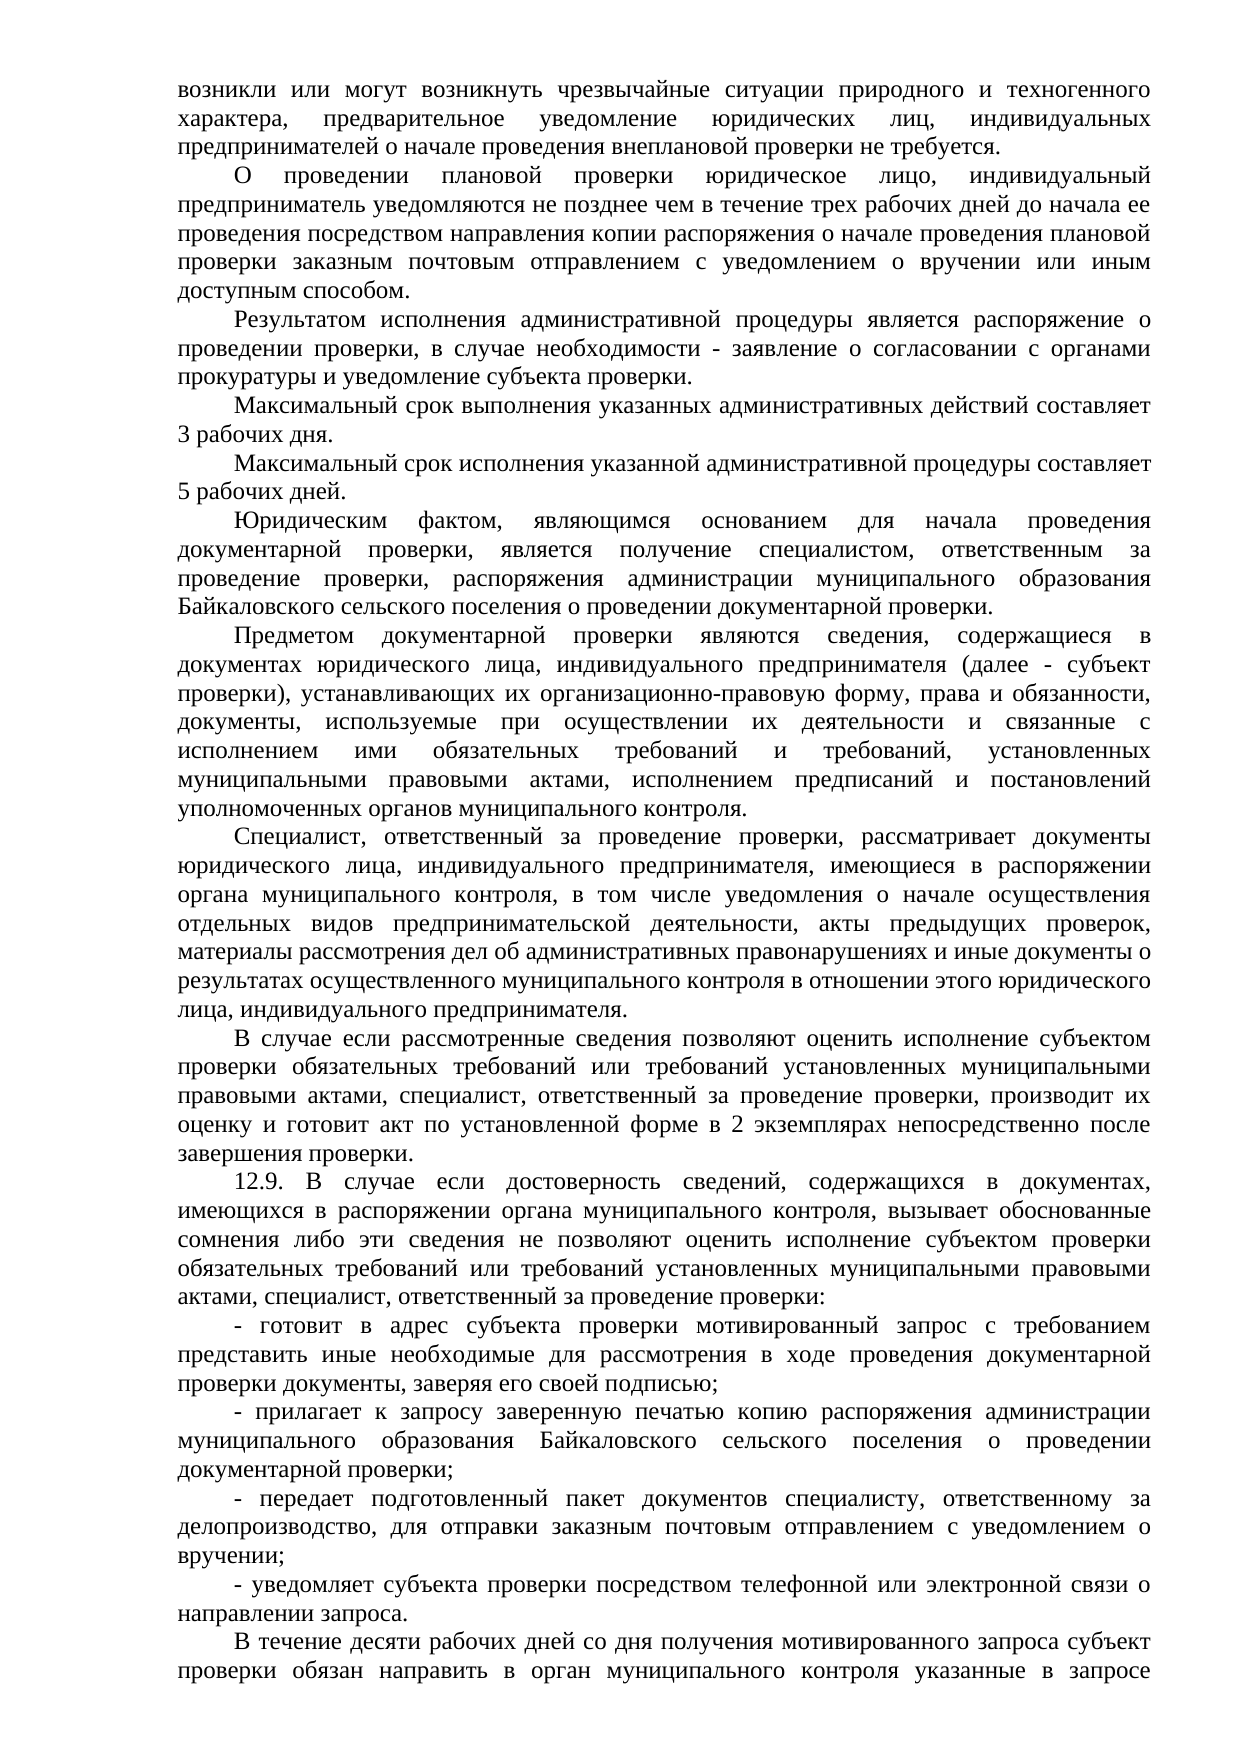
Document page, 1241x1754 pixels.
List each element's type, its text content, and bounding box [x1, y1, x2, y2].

text - готовит в адрес субъекта проверки мотивированный запрос с требованием представить иные необходимые для рассмотрения в ходе проведения документарной проверки документы, заверяя его своей подписью; [177, 1310, 1152, 1396]
text О проведении плановой проверки юридическое лицо, индивидуальный предприниматель уведомляются не позднее чем в течение трех рабочих дней до начала ее проведения посредством направления копии распоряжения о начале проведения плановой проверки заказным почтовым отправлением с уведомлением о вручении или иным доступным способом. [177, 160, 1152, 304]
text Результатом исполнения административной процедуры является распоряжение о проведении проверки, в случае необходимости - заявление о согласовании с органами прокуратуры и уведомление субъекта проверки. [177, 304, 1152, 390]
text Предметом документарной проверки являются сведения, содержащиеся в документах юридического лица, индивидуального предпринимателя (далее - субъект проверки), устанавливающих их организационно-правовую форму, права и обязанности, документы, используемые при осуществлении их деятельности и связанные с исполнением ими обязательных требований и требований, установленных муниципальными правовыми актами, исполнением предписаний и постановлений уполномоченных органов муниципального контроля. [177, 620, 1152, 821]
text Юридическим фактом, являющимся основанием для начала проведения документарной проверки, является получение специалистом, ответственным за проведение проверки, распоряжения администрации муниципального образования Байкаловского сельского поселения о проведении документарной проверки. [177, 505, 1152, 620]
text Максимальный срок исполнения указанной административной процедуры составляет 5 рабочих дней. [177, 448, 1152, 505]
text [177, 74, 1152, 160]
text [177, 1626, 1152, 1684]
text - передает подготовленный пакет документов специалисту, ответственному за делопроизводство, для отправки заказным почтовым отправлением с уведомлением о вручении; [177, 1483, 1152, 1569]
text - уведомляет субъекта проверки посредством телефонной или электронной связи о направлении запроса. [177, 1569, 1152, 1626]
text 12.9. В случае если достоверность сведений, содержащихся в документах, имеющихся в распоряжении органа муниципального контроля, вызывает обоснованные сомнения либо эти сведения не позволяют оценить исполнение субъектом проверки обязательных требований или требований установленных муниципальными правовыми актами, специалист, ответственный за проведение проверки: [177, 1166, 1152, 1310]
text - прилагает к запросу заверенную печатью копию распоряжения администрации муниципального образования Байкаловского сельского поселения о проведении документарной проверки; [177, 1396, 1152, 1483]
text В случае если рассмотренные сведения позволяют оценить исполнение субъектом проверки обязательных требований или требований установленных муниципальными правовыми актами, специалист, ответственный за проведение проверки, производит их оценку и готовит акт по установленной форме в 2 экземплярах непосредственно после завершения проверки. [177, 1023, 1152, 1166]
text Максимальный срок выполнения указанных административных действий составляет 3 рабочих дня. [177, 390, 1152, 448]
text Специалист, ответственный за проведение проверки, рассматривает документы юридического лица, индивидуального предпринимателя, имеющиеся в распоряжении органа муниципального контроля, в том числе уведомления о начале осуществления отдельных видов предпринимательской деятельности, акты предыдущих проверок, материалы рассмотрения дел об административных правонарушениях и иные документы о результатах осуществленного муниципального контроля в отношении этого юридического лица, индивидуального предпринимателя. [177, 821, 1152, 1023]
